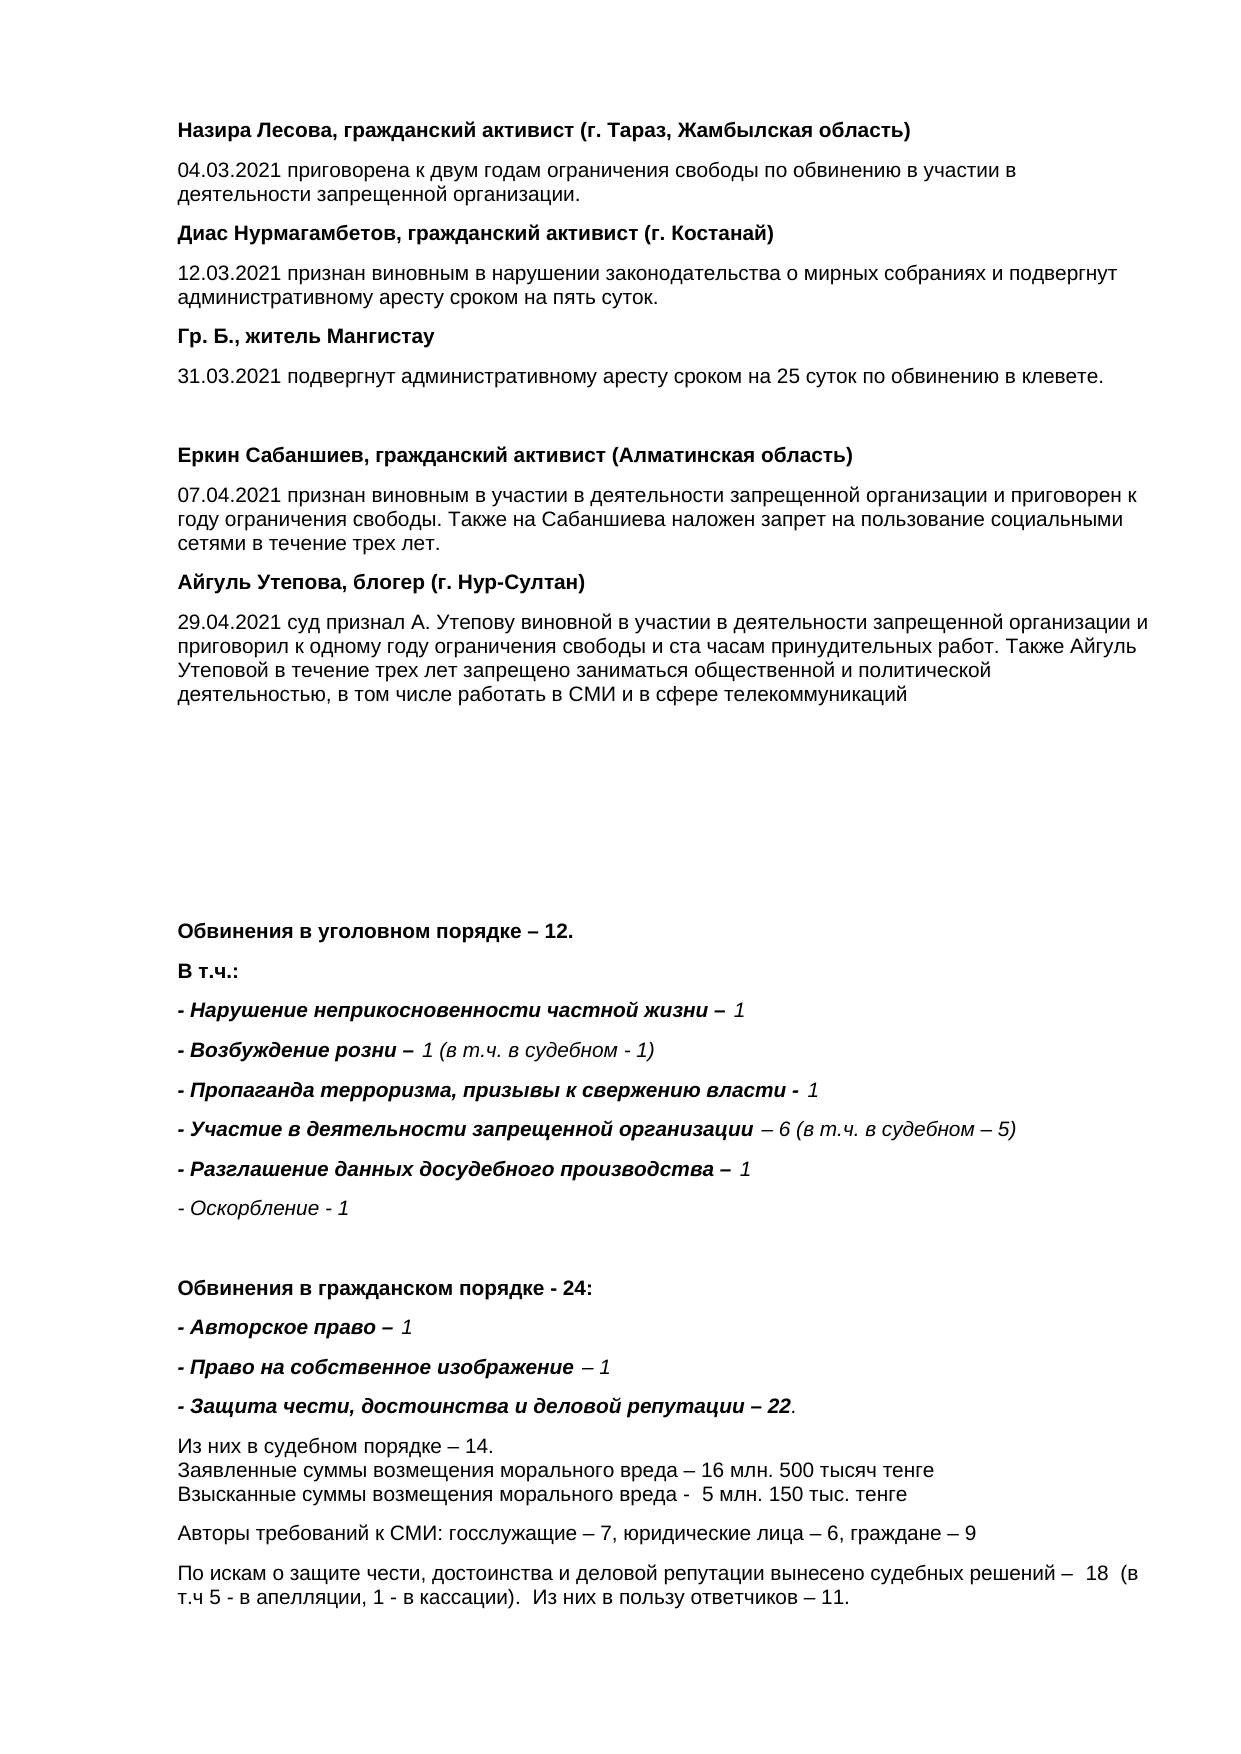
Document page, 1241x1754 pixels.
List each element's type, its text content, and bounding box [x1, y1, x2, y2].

text Обвинения в уголовном порядке – 12. [177, 919, 1152, 943]
text 29.04.2021 суд признал А. Утепову виновной в участии в деятельности запрещенной организации и приговорил к одному году ограничения свободы и ста часам принудительных работ. Также Айгуль Утеповой в течение трех лет запрещено заниматься общественной и политической деятельностью, в том числе работать в СМИ и в сфере телекоммуникаций [177, 610, 1152, 706]
text 12.03.2021 признан виновным в нарушении законодательства о мирных собраниях и подвергнут административному аресту сроком на пять суток. [177, 261, 1152, 309]
text - Право на собственное изображение – 1 [177, 1354, 1152, 1378]
text В т.ч.: [177, 959, 1152, 983]
text Диас Нурмагамбетов, гражданский активист (г. Костанай) [177, 221, 1152, 245]
text Обвинения в гражданском порядке - 24: [177, 1275, 1152, 1299]
text Айгуль Утепова, блогер (г. Нур-Султан) [177, 570, 1152, 594]
text - Пропаганда терроризма, призывы к свержению власти - 1 [177, 1077, 1152, 1101]
text Еркин Сабаншиев, гражданский активист (Алматинская область) [177, 443, 1152, 467]
text - Нарушение неприкосновенности частной жизни – 1 [177, 998, 1152, 1022]
text - Разглашение данных досудебного производства – 1 [177, 1157, 1152, 1181]
text - Защита чести, достоинства и деловой репутации – 22. [177, 1394, 1152, 1418]
text Из них в судебном порядке – 14. Заявленные суммы возмещения морального вреда – 16 млн. 500 тысяч тенге Взысканные суммы возмещения морального вреда - 5 млн. 150 тыс. тенге [177, 1434, 1152, 1506]
text 04.03.2021 приговорена к двум годам ограничения свободы по обвинению в участии в деятельности запрещенной организации. [177, 158, 1152, 206]
text - Оскорбление - 1 [177, 1196, 1152, 1220]
text Авторы требований к СМИ: госслужащие – 7, юридические лица – 6, граждане – 9 [177, 1521, 1152, 1545]
text - Возбуждение розни – 1 (в т.ч. в судебном - 1) [177, 1038, 1152, 1062]
text Гр. Б., житель Мангистау [177, 324, 1152, 348]
text - Авторское право – 1 [177, 1315, 1152, 1339]
text 31.03.2021 подвергнут административному аресту сроком на 25 суток по обвинению в клевете. [177, 364, 1152, 388]
text 07.04.2021 признан виновным в участии в деятельности запрещенной организации и приговорен к году ограничения свободы. Также на Сабаншиева наложен запрет на пользование социальными сетями в течение трех лет. [177, 483, 1152, 554]
text Назира Лесова, гражданский активист (г. Тараз, Жамбылская область) [177, 118, 1152, 142]
text По искам о защите чести, достоинства и деловой репутации вынесено судебных решений – 18 (в т.ч 5 - в апелляции, 1 - в кассации). Из них в пользу ответчиков – 11. [177, 1561, 1152, 1609]
text - Участие в деятельности запрещенной организации – 6 (в т.ч. в судебном – 5) [177, 1117, 1152, 1141]
